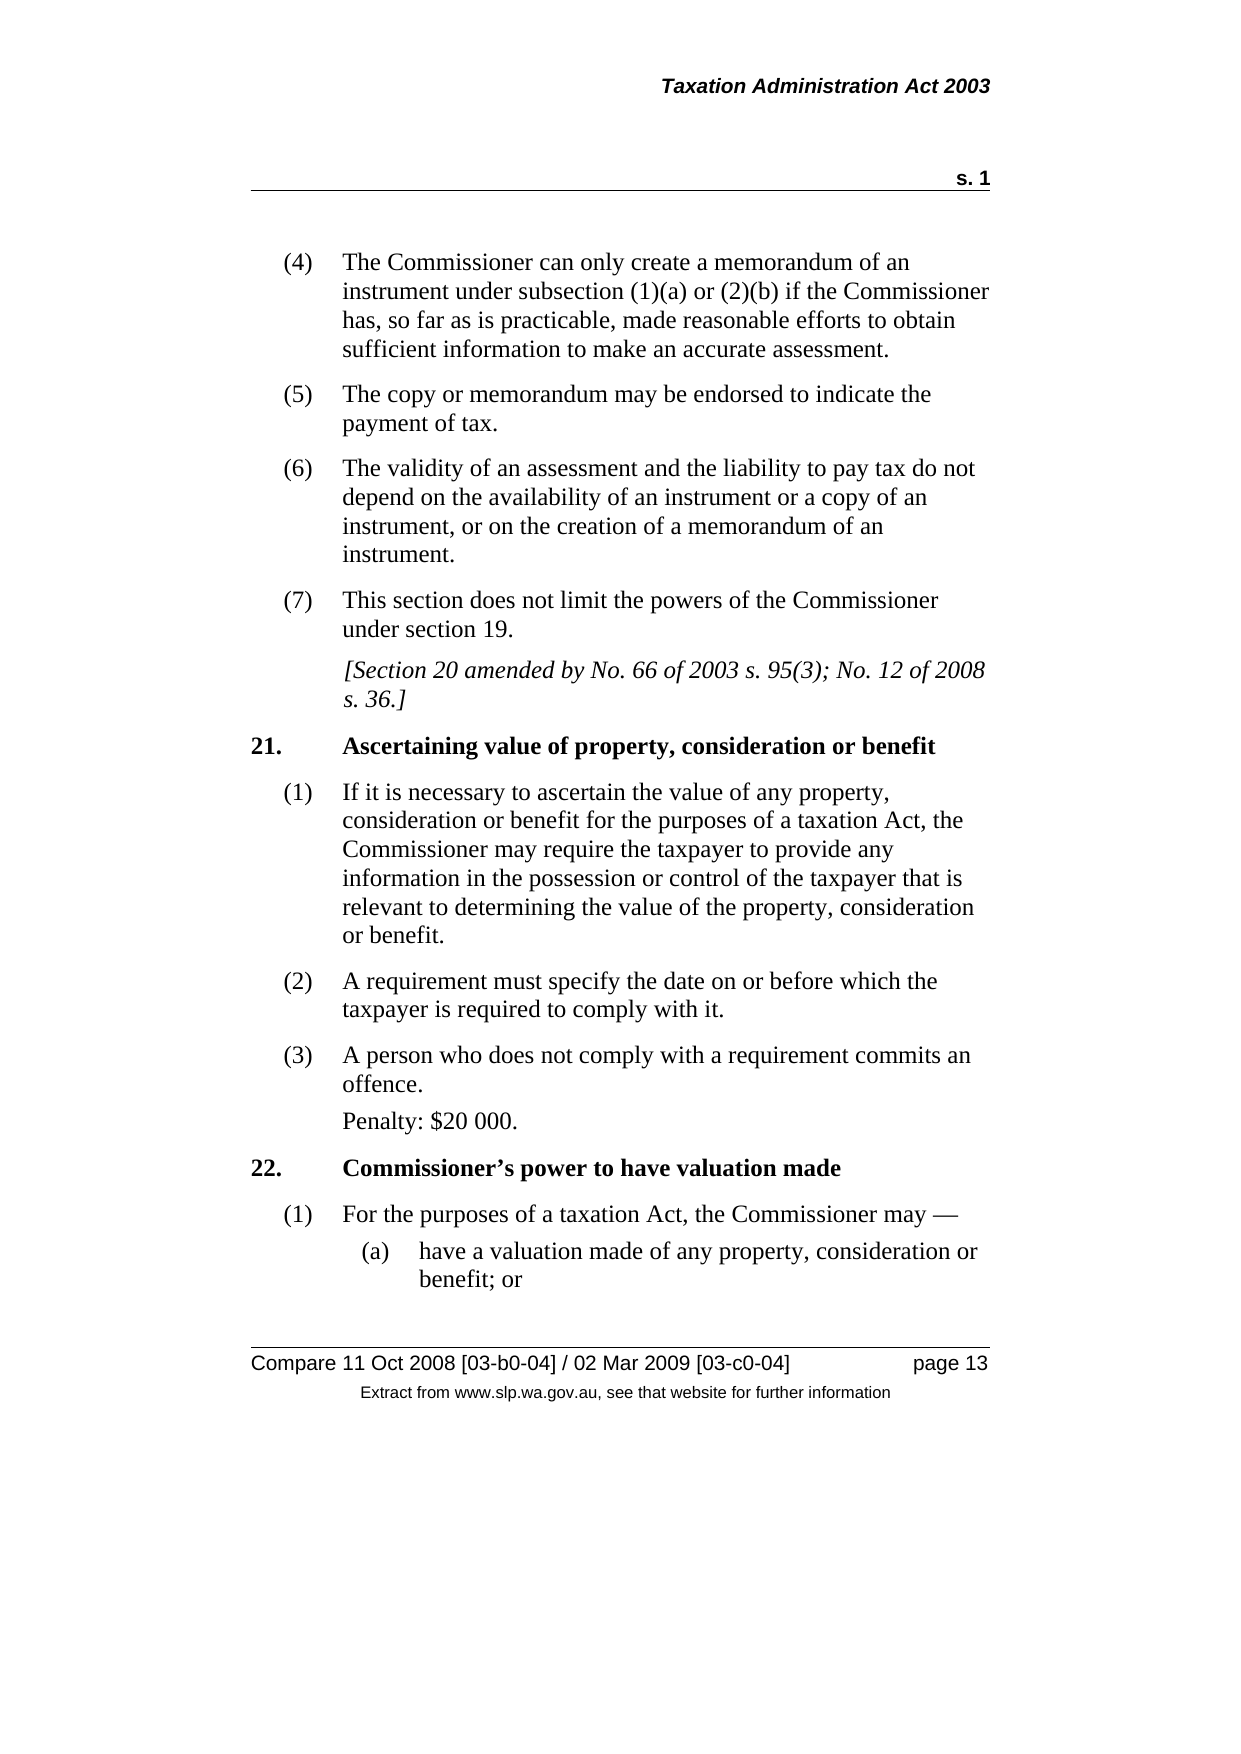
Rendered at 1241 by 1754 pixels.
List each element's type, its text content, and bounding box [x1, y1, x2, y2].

text (4) The Commissioner can only create a memorandum of an instrument under subsection (1)(a) or (2)(b) if the Commissioner has, so far as is practicable, made reasonable efforts to obtain sufficient information to make an accurate assessment. [251, 247, 990, 362]
text [Section 20 amended by No. 66 of 2003 s. 95(3); No. 12 of 2008 s. 36.] [251, 655, 990, 712]
text (5) The copy or memorandum may be endorsed to indicate the payment of tax. [251, 379, 990, 437]
subtitle 22. Commissioner’s power to have valuation made [251, 1153, 990, 1182]
text (7) This section does not limit the powers of the Commissioner under section 19. [251, 585, 990, 642]
text (1) If it is necessary to ascertain the value of any property, consideration or benefit for the purposes of a taxation Act, the Commissioner may require the taxpayer to provide any information in the possession or control of the taxpayer that is relevant to determining the value of the property, consideration or benefit. [251, 777, 990, 949]
subtitle 21. Ascertaining value of property, consideration or benefit [251, 731, 990, 760]
text (a) have a valuation made of any property, consideration or benefit; or [251, 1236, 990, 1293]
text (2) A requirement must specify the date on or before which the taxpayer is required to comply with it. [251, 966, 990, 1023]
text (1) For the purposes of a taxation Act, the Commissioner may — [251, 1199, 990, 1227]
text Penalty: $20 000. [251, 1106, 990, 1134]
text (3) A person who does not comply with a requirement commits an offence. [251, 1040, 990, 1097]
text (6) The validity of an assessment and the liability to pay tax do not depend on the availability of an instrument or a copy of an instrument, or on the creation of a memorandum of an instrument. [251, 453, 990, 568]
